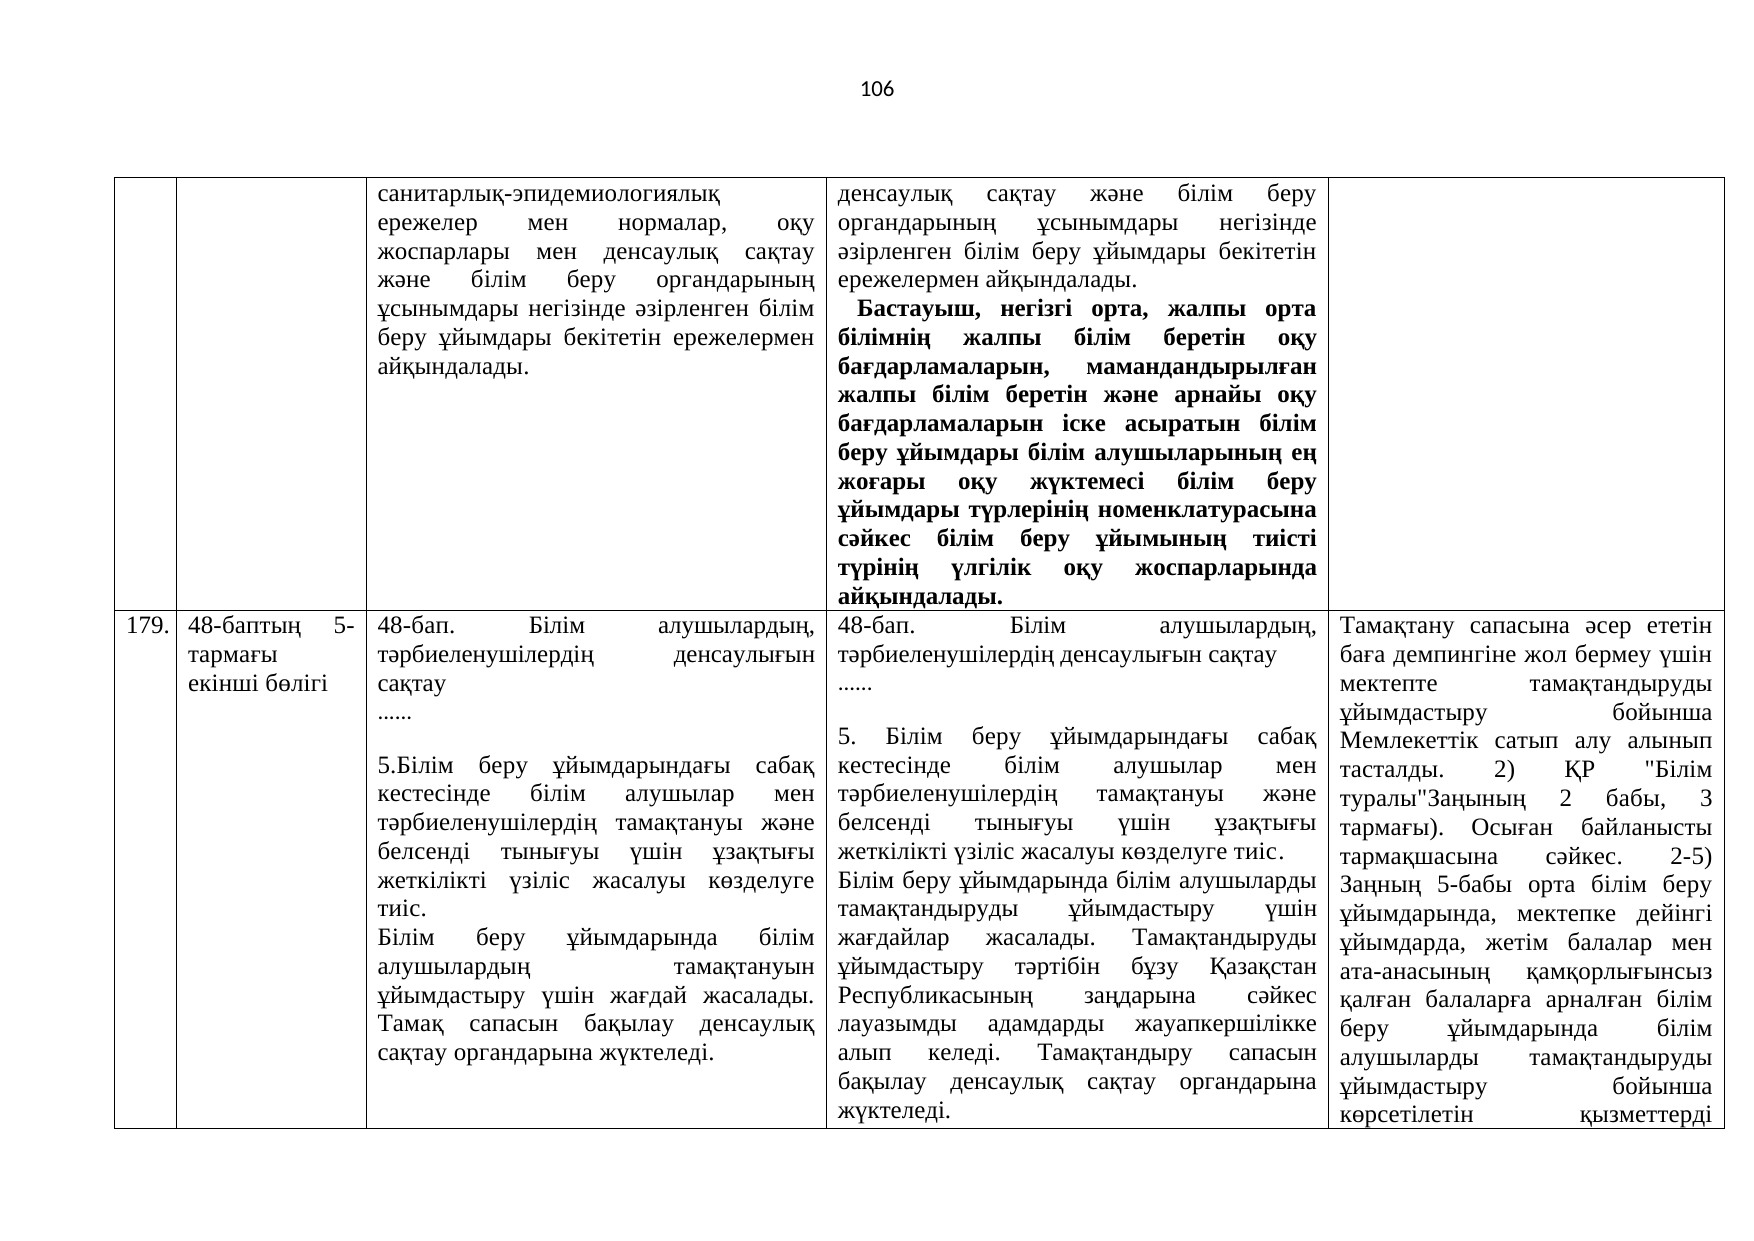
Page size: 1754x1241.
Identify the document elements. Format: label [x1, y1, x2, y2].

table_cell [1329, 178, 1724, 609]
table_cell [827, 178, 1328, 609]
table_cell [115, 178, 176, 609]
table_cell [115, 611, 176, 1128]
table_cell [367, 178, 826, 609]
table_cell [177, 178, 366, 609]
table_cell [1329, 611, 1724, 1128]
table_cell [177, 611, 366, 1128]
table_cell [827, 611, 1328, 1128]
table_cell [367, 611, 826, 1128]
